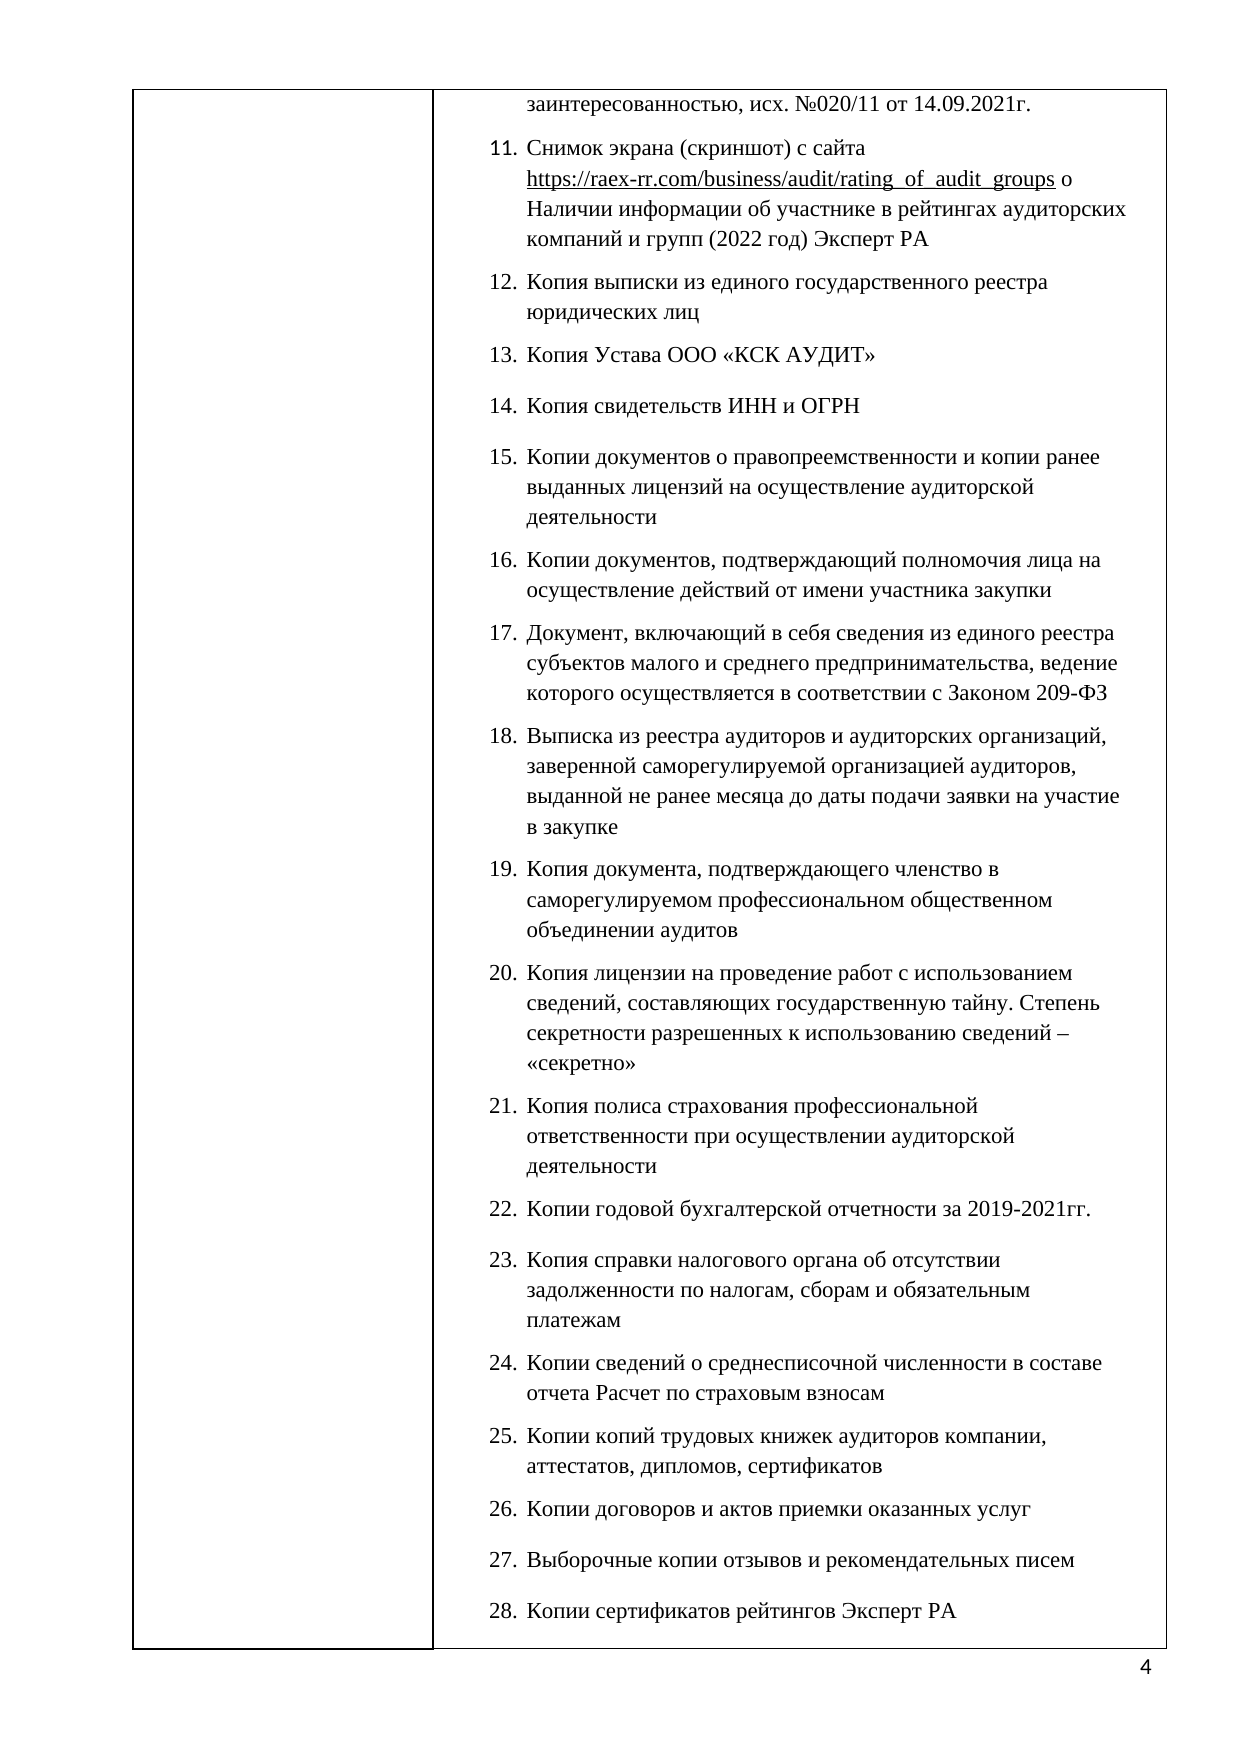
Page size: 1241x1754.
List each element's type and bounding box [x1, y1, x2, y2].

table_cell [434, 90, 1166, 1648]
table_cell [134, 90, 432, 1648]
